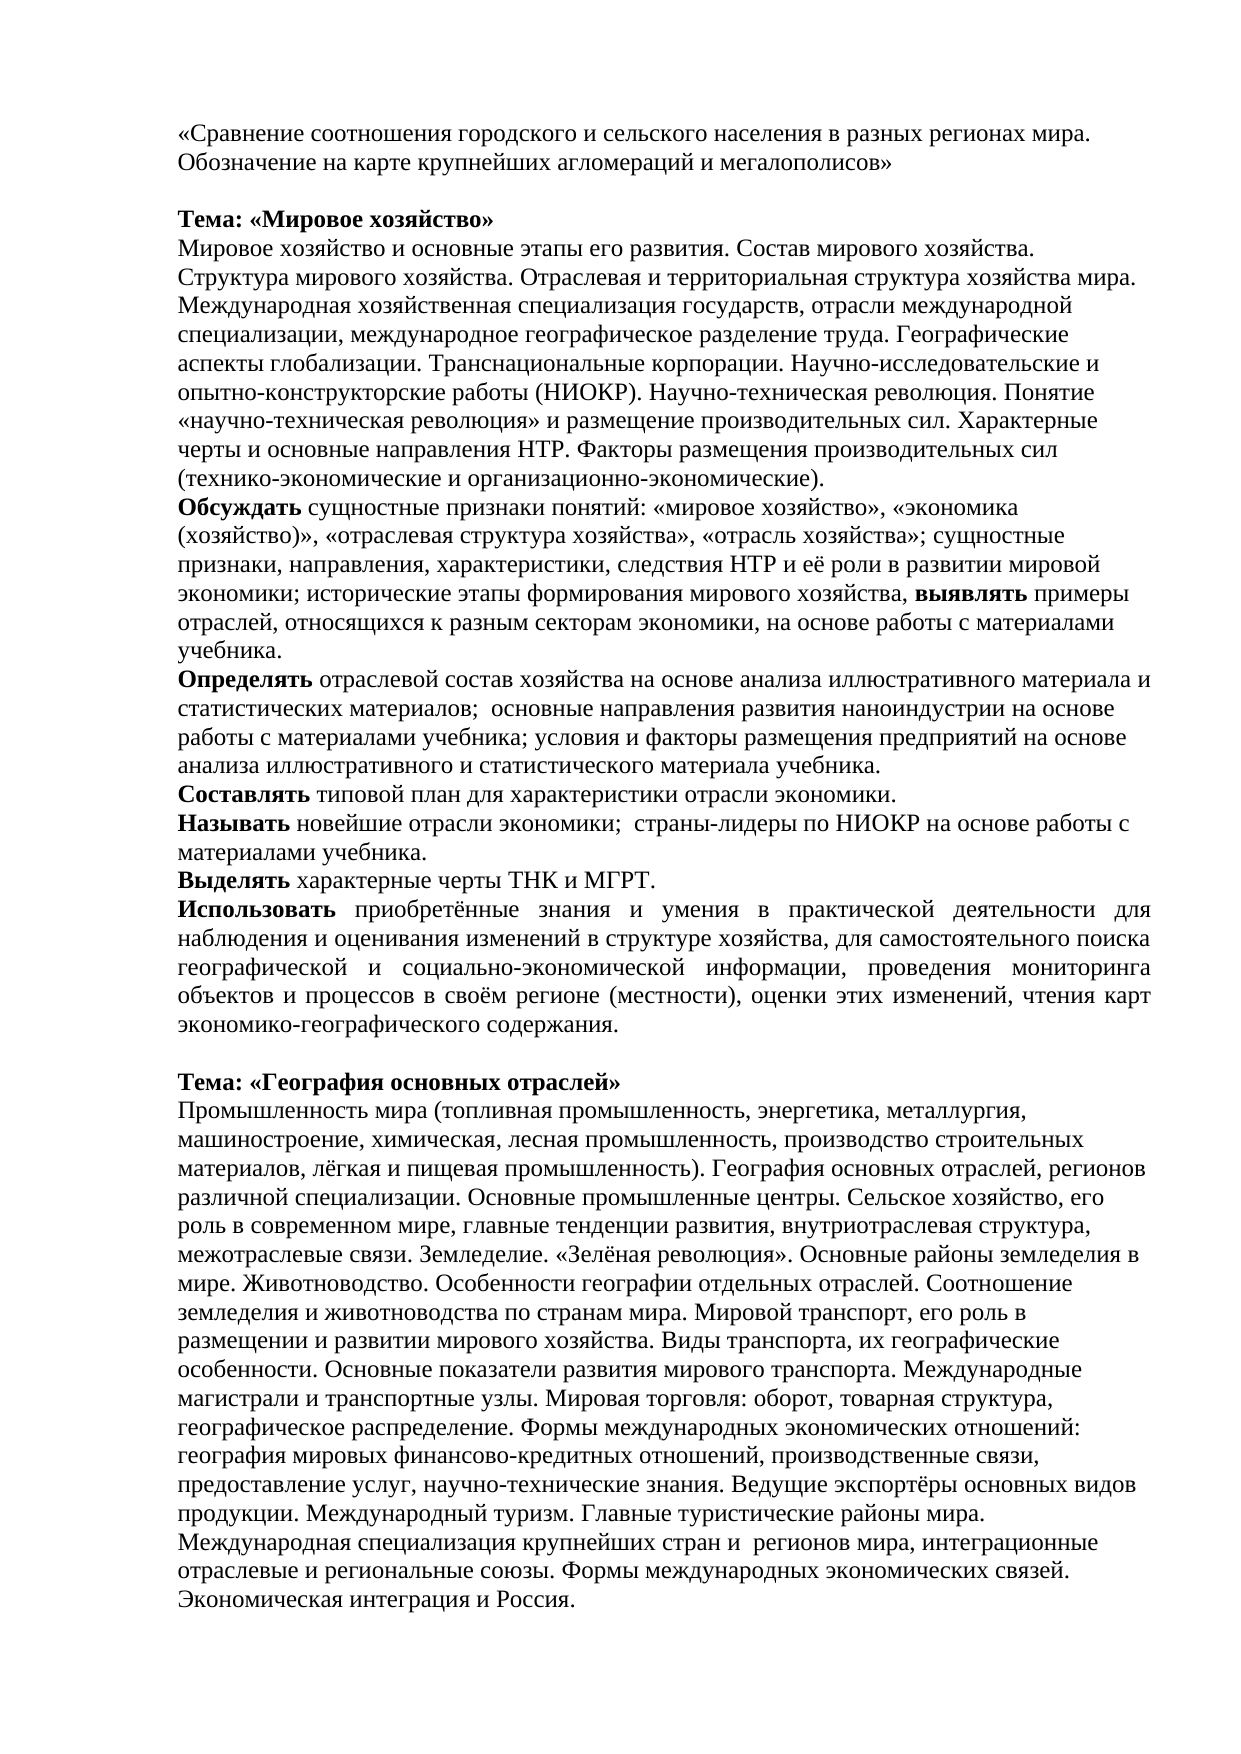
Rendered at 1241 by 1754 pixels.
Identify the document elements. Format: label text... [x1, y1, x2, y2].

text Использовать приобретённые знания и умения в практической деятельности для наблюдения и оценивания изменений в структуре хозяйства, для самостоятельного поиска географической и социально-экономической информации, проведения мониторинга объектов и процессов в своём регионе (местности), оценки этих изменений, чтения карт экономико-географического содержания. [177, 894, 1152, 1038]
text Тема: «Мировое хозяйство» [177, 204, 1152, 233]
text Промышленность мира (топливная промышленность, энергетика, металлургия, машиностроение, химическая, лесная промышленность, производство строительных материалов, лёгкая и пищевая промышленность). География основных отраслей, регионов различной специализации. Основные промышленные центры. Сельское хозяйство, его роль в современном мире, главные тенденции развития, внутриотраслевая структура, межотраслевые связи. Земледелие. «Зелёная революция». Основные районы земледелия в мире. Животноводство. Особенности географии отдельных отраслей. Соотношение земледелия и животноводства по странам мира. Мировой транспорт, его роль в размещении и развитии мирового хозяйства. Виды транспорта, их географические особенности. Основные показатели развития мирового транспорта. Международные магистрали и транспортные узлы. Мировая торговля: оборот, товарная структура, географическое распределение. Формы международных экономических отношений: география мировых финансово-кредитных отношений, производственные связи, предоставление услуг, научно-технические знания. Ведущие экспортёры основных видов продукции. Международный туризм. Главные туристические районы мира. Международная специализация крупнейших стран и регионов мира, интеграционные отраслевые и региональные союзы. Формы международных экономических связей. Экономическая интеграция и Россия. [177, 1096, 1152, 1613]
text Тема: «География основных отраслей» [177, 1067, 1152, 1096]
text «Сравнение соотношения городского и сельского населения в разных регионах мира. Обозначение на карте крупнейших агломераций и мегалополисов» [177, 118, 1152, 176]
text Мировое хозяйство и основные этапы его развития. Состав мирового хозяйства. Структура мирового хозяйства. Отраслевая и территориальная структура хозяйства мира. Международная хозяйственная специализация государств, отрасли международной специализации, международное географическое разделение труда. Географические аспекты глобализации. Транснациональные корпорации. Научно-исследовательские и опытно-конструкторские работы (НИОКР). Научно-техническая революция. Понятие «научно-техническая революция» и размещение производительных сил. Характерные черты и основные направления НТР. Факторы размещения производительных сил (технико-экономические и организационно-экономические). [177, 233, 1152, 492]
text Выделять характерные черты ТНК и МГРТ. [177, 866, 1152, 894]
text Обсуждать сущностные признаки понятий: «мировое хозяйство», «экономика (хозяйство)», «отраслевая структура хозяйства», «отрасль хозяйства»; сущностные признаки, направления, характеристики, следствия НТР и её роли в развитии мировой экономики; исторические этапы формирования мирового хозяйства, выявлять примеры отраслей, относящихся к разным секторам экономики, на основе работы с материалами учебника. Определять отраслевой состав хозяйства на основе анализа иллюстративного материала и статистических материалов; основные направления развития наноиндустрии на основе работы с материалами учебника; условия и факторы размещения предприятий на основе анализа иллюстративного и статистического материала учебника. [177, 492, 1152, 779]
text Составлять типовой план для характеристики отрасли экономики. Называть новейшие отрасли экономики; страны-лидеры по НИОКР на основе работы с материалами учебника. [177, 779, 1152, 866]
